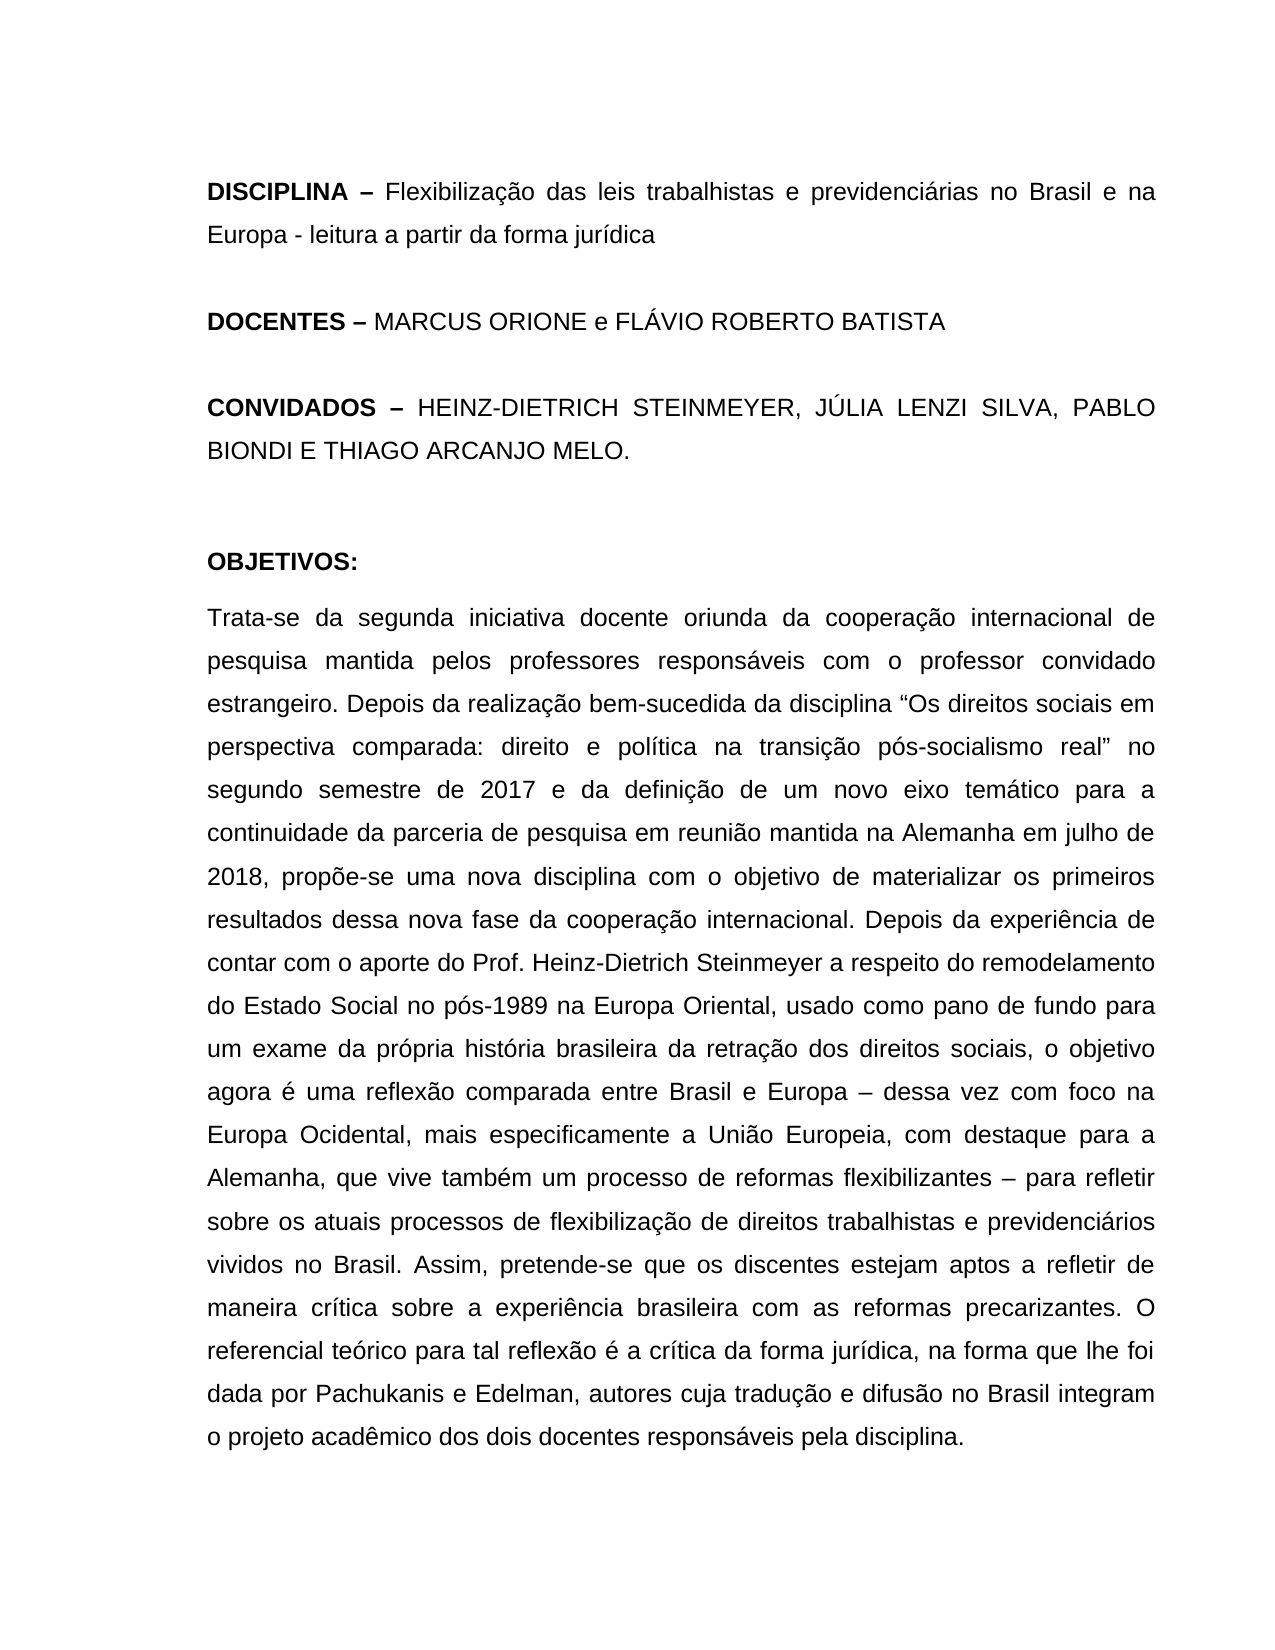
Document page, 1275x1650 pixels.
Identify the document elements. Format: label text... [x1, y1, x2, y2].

text CONVIDADOS – HEINZ-DIETRICH STEINMEYER, JÚLIA LENZI SILVA, PABLO BIONDI E THIAGO ARCANJO MELO. [207, 393, 1157, 465]
text DISCIPLINA – Flexibilização das leis trabalhistas e previdenciárias no Brasil e na Europa - leitura a partir da forma jurídica [207, 177, 1157, 249]
text DOCENTES – MARCUS ORIONE e FLÁVIO ROBERTO BATISTA [207, 307, 1157, 335]
text Trata-se da segunda iniciativa docente oriunda da cooperação internacional de pesquisa mantida pelos professores responsáveis com o professor convidado estrangeiro. Depois da realização bem-sucedida da disciplina “Os direitos sociais em perspectiva comparada: direito e política na transição pós-socialismo real” no segundo semestre de 2017 e da definição de um novo eixo temático para a continuidade da parceria de pesquisa em reunião mantida na Alemanha em julho de 2018, propõe-se uma nova disciplina com o objetivo de materializar os primeiros resultados dessa nova fase da cooperação internacional. Depois da experiência de contar com o aporte do Prof. Heinz-Dietrich Steinmeyer a respeito do remodelamento do Estado Social no pós-1989 na Europa Oriental, usado como pano de fundo para um exame da própria história brasileira da retração dos direitos sociais, o objetivo agora é uma reflexão comparada entre Brasil e Europa – dessa vez com foco na Europa Ocidental, mais especificamente a União Europeia, com destaque para a Alemanha, que vive também um processo de reformas flexibilizantes – para refletir sobre os atuais processos de flexibilização de direitos trabalhistas e previdenciários vividos no Brasil. Assim, pretende-se que os discentes estejam aptos a refletir de maneira crítica sobre a experiência brasileira com as reformas precarizantes. O referencial teórico para tal reflexão é a crítica da forma jurídica, na forma que lhe foi dada por Pachukanis e Edelman, autores cuja tradução e difusão no Brasil integram o projeto acadêmico dos dois docentes responsáveis pela disciplina. [207, 603, 1157, 1451]
text OBJETIVOS: [207, 547, 1157, 576]
